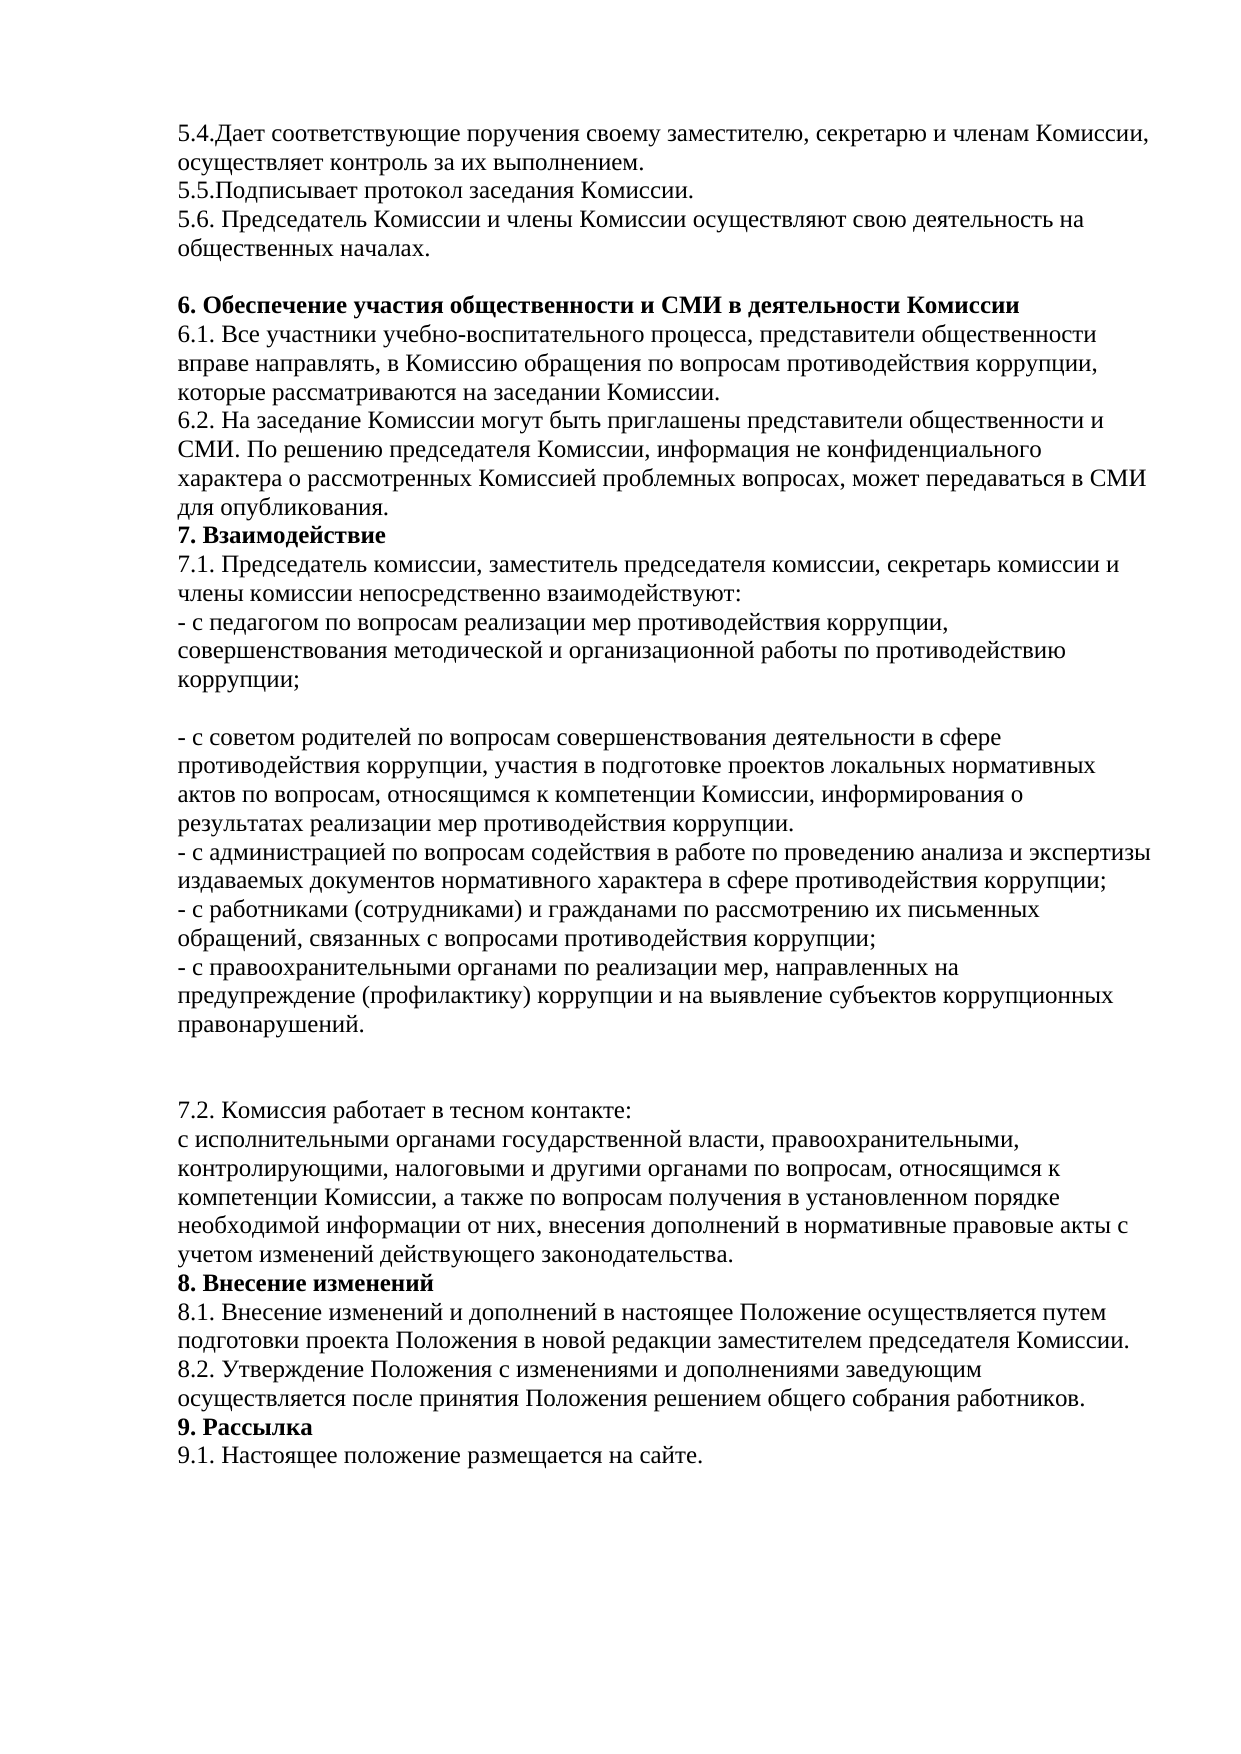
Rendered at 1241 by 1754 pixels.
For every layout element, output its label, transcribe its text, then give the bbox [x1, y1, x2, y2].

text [177, 118, 1152, 291]
text 7.2. Комиссия работает в тесном контакте: с исполнительными органами государственной власти, правоохранительными, контролирующими, налоговыми и другими органами по вопросам, относящимся к компетенции Комиссии, а также по вопросам получения в установленном порядке необходимой информации от них, внесения дополнений в нормативные правовые акты с учетом изменений действующего законодательства. 8. Внесение изменений 8.1. Внесение изменений и дополнений в настоящее Положение осуществляется путем подготовки проекта Положения в новой редакции заместителем председателя Комиссии. 8.2. Утверждение Положения с изменениями и дополнениями заведующим осуществляется после принятия Положения решением общего собрания работников. 9. Рассылка 9.1. Настоящее положение размещается на сайте. [177, 1096, 1152, 1498]
text - с советом родителей по вопросам совершенствования деятельности в сфере противодействия коррупции, участия в подготовке проектов локальных нормативных актов по вопросам, относящимся к компетенции Комиссии, информирования о результатах реализации мер противодействия коррупции. - с администрацией по вопросам содействия в работе по проведению анализа и экспертизы издаваемых документов нормативного характера в сфере противодействия коррупции; - с работниками (сотрудниками) и гражданами по рассмотрению их письменных обращений, связанных с вопросами противодействия коррупции; - с правоохранительными органами по реализации мер, направленных на предупреждение (профилактику) коррупции и на выявление субъектов коррупционных правонарушений. [177, 722, 1152, 1067]
text 6. Обеспечение участия общественности и СМИ в деятельности Комиссии 6.1. Все участники учебно-воспитательного процесса, представители общественности вправе направлять, в Комиссию обращения по вопросам противодействия коррупции, которые рассматриваются на заседании Комиссии. 6.2. На заседание Комиссии могут быть приглашены представители общественности и СМИ. По решению председателя Комиссии, информация не конфиденциального характера о рассмотренных Комиссией проблемных вопросах, может передаваться в СМИ для опубликования. 7. Взаимодействие 7.1. Председатель комиссии, заместитель председателя комиссии, секретарь комиссии и члены комиссии непосредственно взаимодействуют: - с педагогом по вопросам реализации мер противодействия коррупции, совершенствования методической и организационной работы по противодействию коррупции; [177, 291, 1152, 722]
